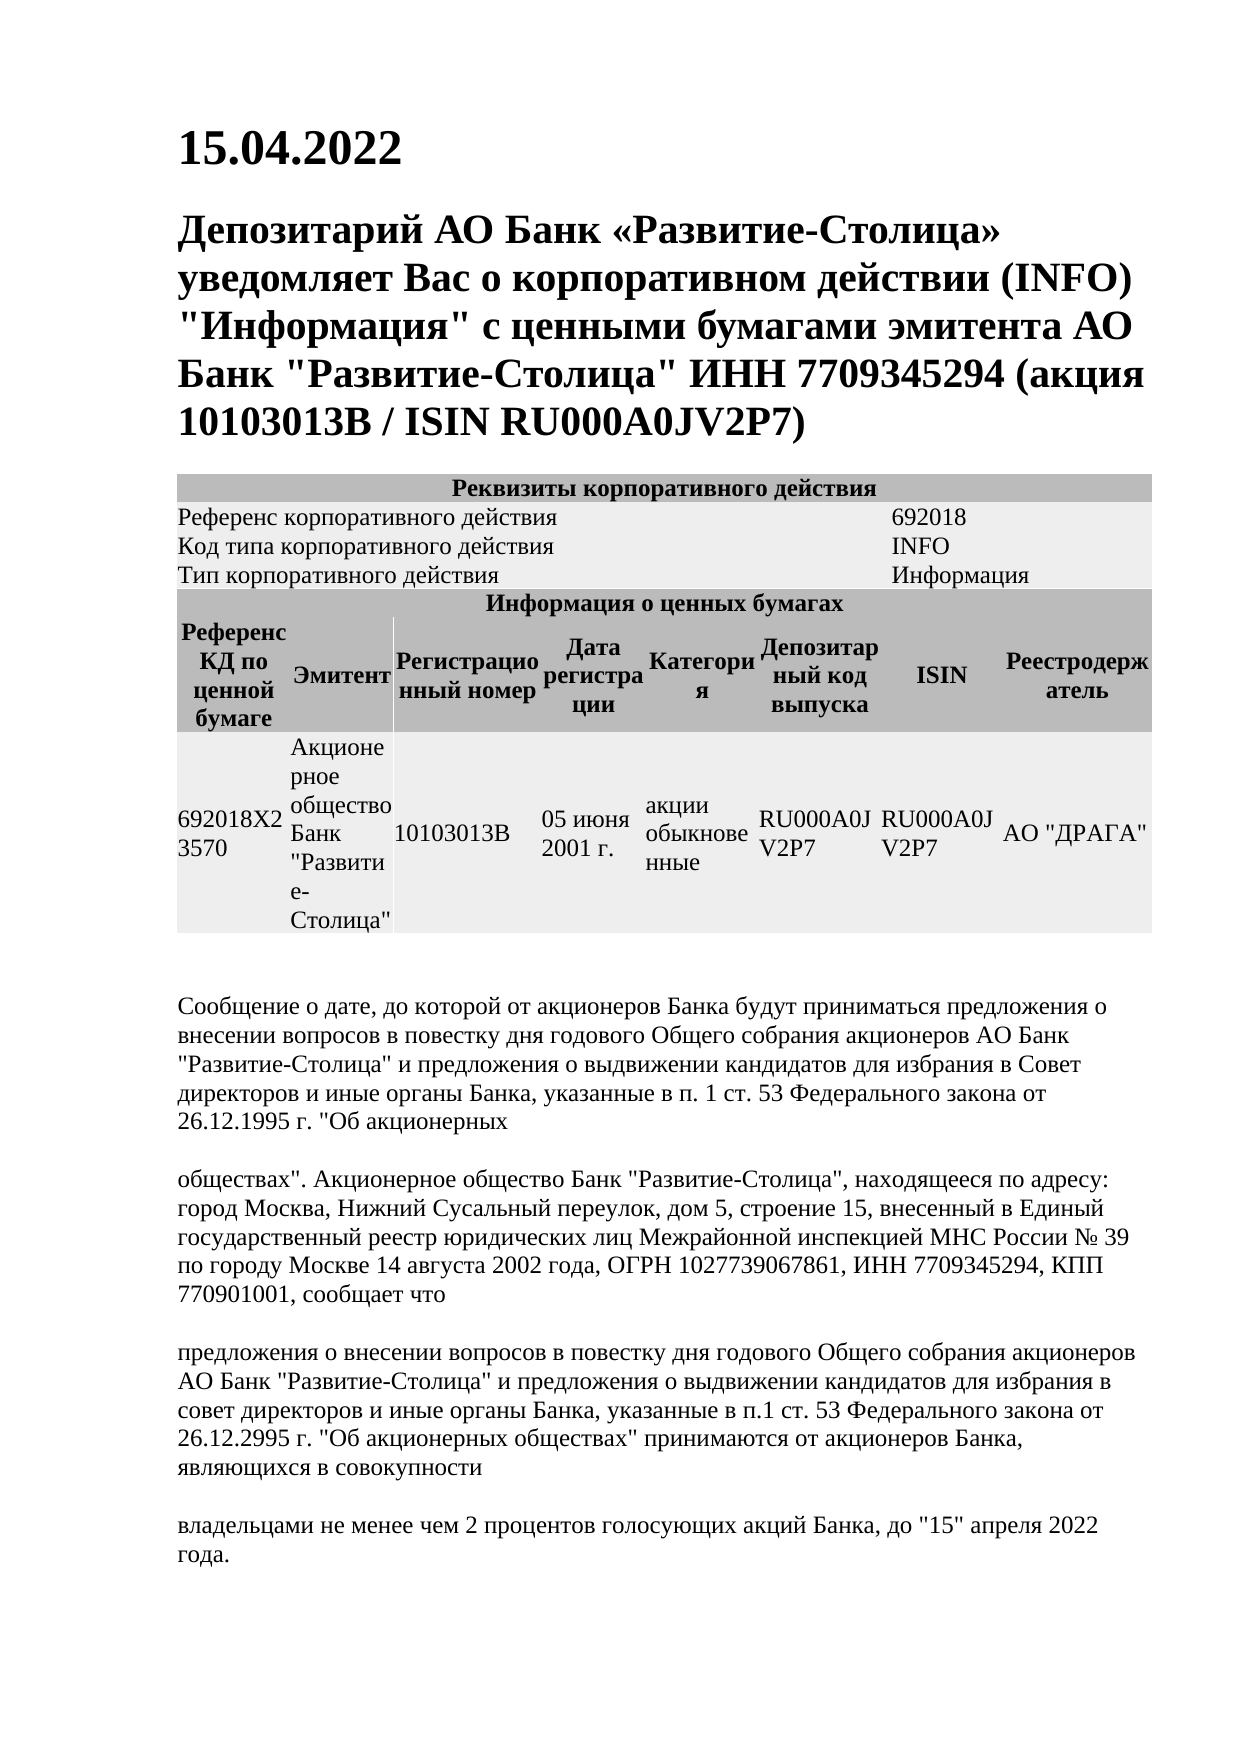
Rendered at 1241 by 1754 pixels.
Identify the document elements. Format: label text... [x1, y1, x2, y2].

table_cell ISIN [881, 617, 1003, 732]
table_cell Тип корпоративного действия [177, 560, 891, 588]
text Депозитарий АО Банк «Развитие-Столица» уведомляет Вас о корпоративном действии (INFO) "Информация" с ценными бумагами эмитента АО Банк "Развитие-Столица" ИНН 7709345294 (акция 10103013B / ISIN RU000A0JV2P7) [177, 205, 1152, 444]
table_cell RU000A0JV2P7 [881, 732, 1003, 933]
table_cell Референс КД по ценной бумаге [177, 617, 290, 732]
table_header Реквизиты корпоративного действия [177, 474, 1152, 502]
table_cell Референс корпоративного действия [177, 502, 891, 531]
table_cell Регистрационный номер [394, 617, 541, 732]
table_cell АО "ДРАГА" [1003, 732, 1152, 933]
table_cell Дата регистрации [541, 617, 645, 732]
table_cell Эмитент [290, 617, 393, 732]
table_cell Реестродержатель [1003, 617, 1152, 732]
text владельцами не менее чем 2 процентов голосующих акций Банка, до "15" апреля 2022 года. [177, 1510, 1152, 1568]
table_cell Информация [891, 560, 1152, 588]
text обществах". Акционерное общество Банк "Развитие-Столица", находящееся по адресу: город Москва, Нижний Сусальный переулок, дом 5, строение 15, внесенный в Единый государственный реестр юридических лиц Межрайонной инспекцией МНС России № 39 по городу Москве 14 августа 2002 года, ОГРН 1027739067861, ИНН 7709345294, КПП 770901001, сообщает что [177, 1164, 1152, 1308]
table_cell Акционерное общество Банк "Развитие-Столица" [290, 732, 393, 933]
table_cell 10103013B [394, 732, 541, 933]
table_cell 692018 [891, 502, 1152, 531]
text Сообщение о дате, до которой от акционеров Банка будут приниматься предложения о внесении вопросов в повестку дня годового Общего собрания акционеров АО Банк "Развитие-Столица" и предложения о выдвижении кандидатов для избрания в Совет директоров и иные органы Банка, указанные в п. 1 ст. 53 Федерального закона от 26.12.1995 г. "Об акционерных [177, 991, 1152, 1135]
table_header Информация о ценных бумагах [177, 589, 1152, 617]
table_cell RU000A0JV2P7 [759, 732, 881, 933]
table_cell 692018X23570 [177, 732, 290, 933]
text предложения о внесении вопросов в повестку дня годового Общего собрания акционеров АО Банк "Развитие-Столица" и предложения о выдвижении кандидатов для избрания в совет директоров и иные органы Банка, указанные в п.1 ст. 53 Федерального закона от 26.12.2995 г. "Об акционерных обществах" принимаются от акционеров Банка, являющихся в совокупности [177, 1337, 1152, 1481]
table_cell 05 июня 2001 г. [541, 732, 645, 933]
table_cell INFO [891, 531, 1152, 560]
table_cell Код типа корпоративного действия [177, 531, 891, 560]
table_cell акции обыкновенные [645, 732, 759, 933]
text 15.04.2022 [177, 118, 1152, 176]
table_cell Категория [645, 617, 759, 732]
table_cell Депозитарный код выпуска [759, 617, 881, 732]
